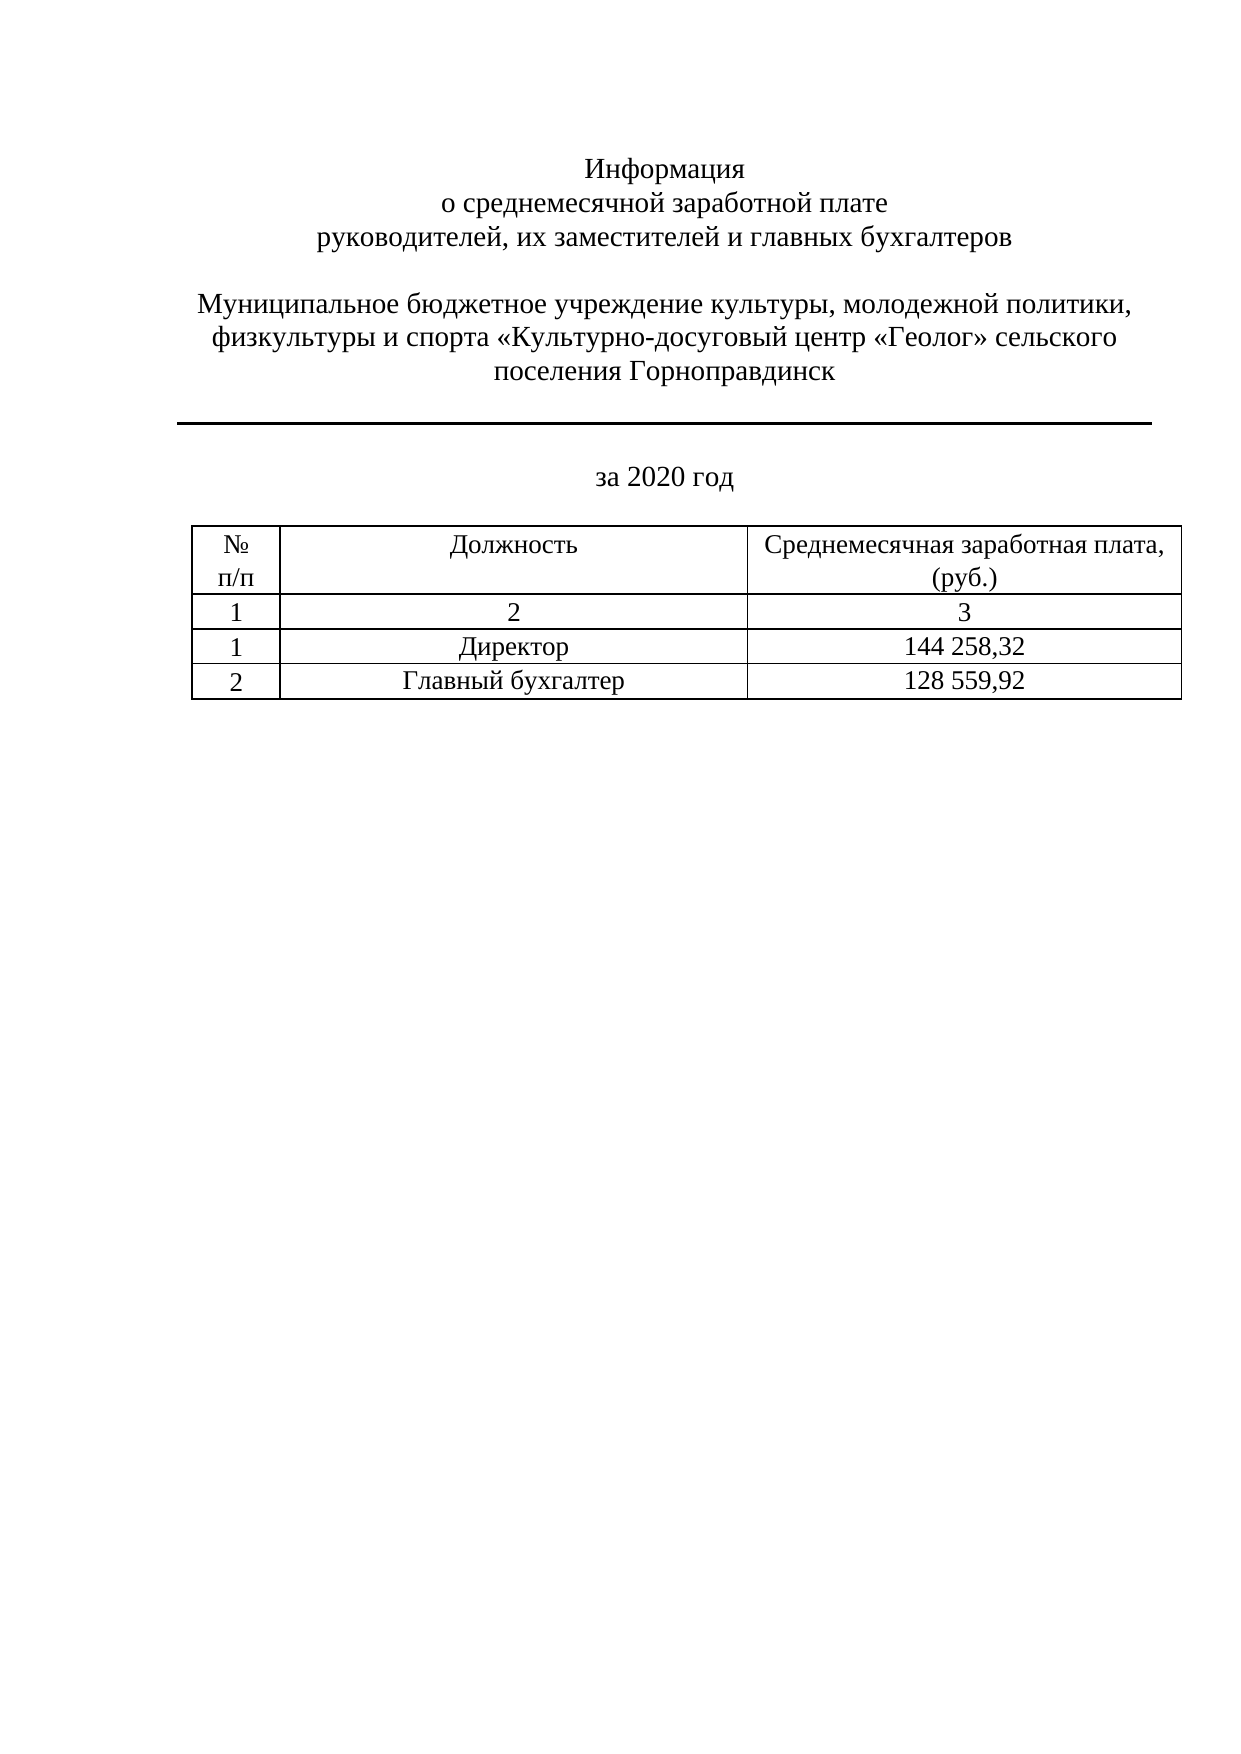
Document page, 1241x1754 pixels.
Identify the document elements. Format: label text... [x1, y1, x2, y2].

table_header Среднемесячная заработная плата, (руб.) [748, 527, 1181, 593]
text Муниципальное бюджетное учреждение культуры, молодежной политики, физкультуры и спорта «Культурно-досуговый центр «Геолог» сельского поселения Горноправдинск [177, 286, 1152, 386]
table_cell 1 [193, 595, 279, 628]
table_cell Главный бухгалтер [281, 664, 747, 698]
text о среднемесячной заработной плате [177, 185, 1152, 219]
text руководителей, их заместителей и главных бухгалтеров [177, 219, 1152, 252]
text за 2020 год [177, 459, 1152, 492]
table_cell 2 [193, 664, 279, 698]
table_cell 1 [193, 630, 279, 662]
table_header № п/п [193, 527, 279, 593]
text Информация [177, 152, 1152, 185]
table_cell Директор [281, 630, 747, 662]
table_cell 144 258,32 [748, 630, 1181, 662]
table_cell 128 559,92 [748, 664, 1181, 698]
table_cell 2 [281, 595, 747, 628]
table_cell 3 [748, 595, 1181, 628]
table_header Должность [281, 527, 747, 593]
